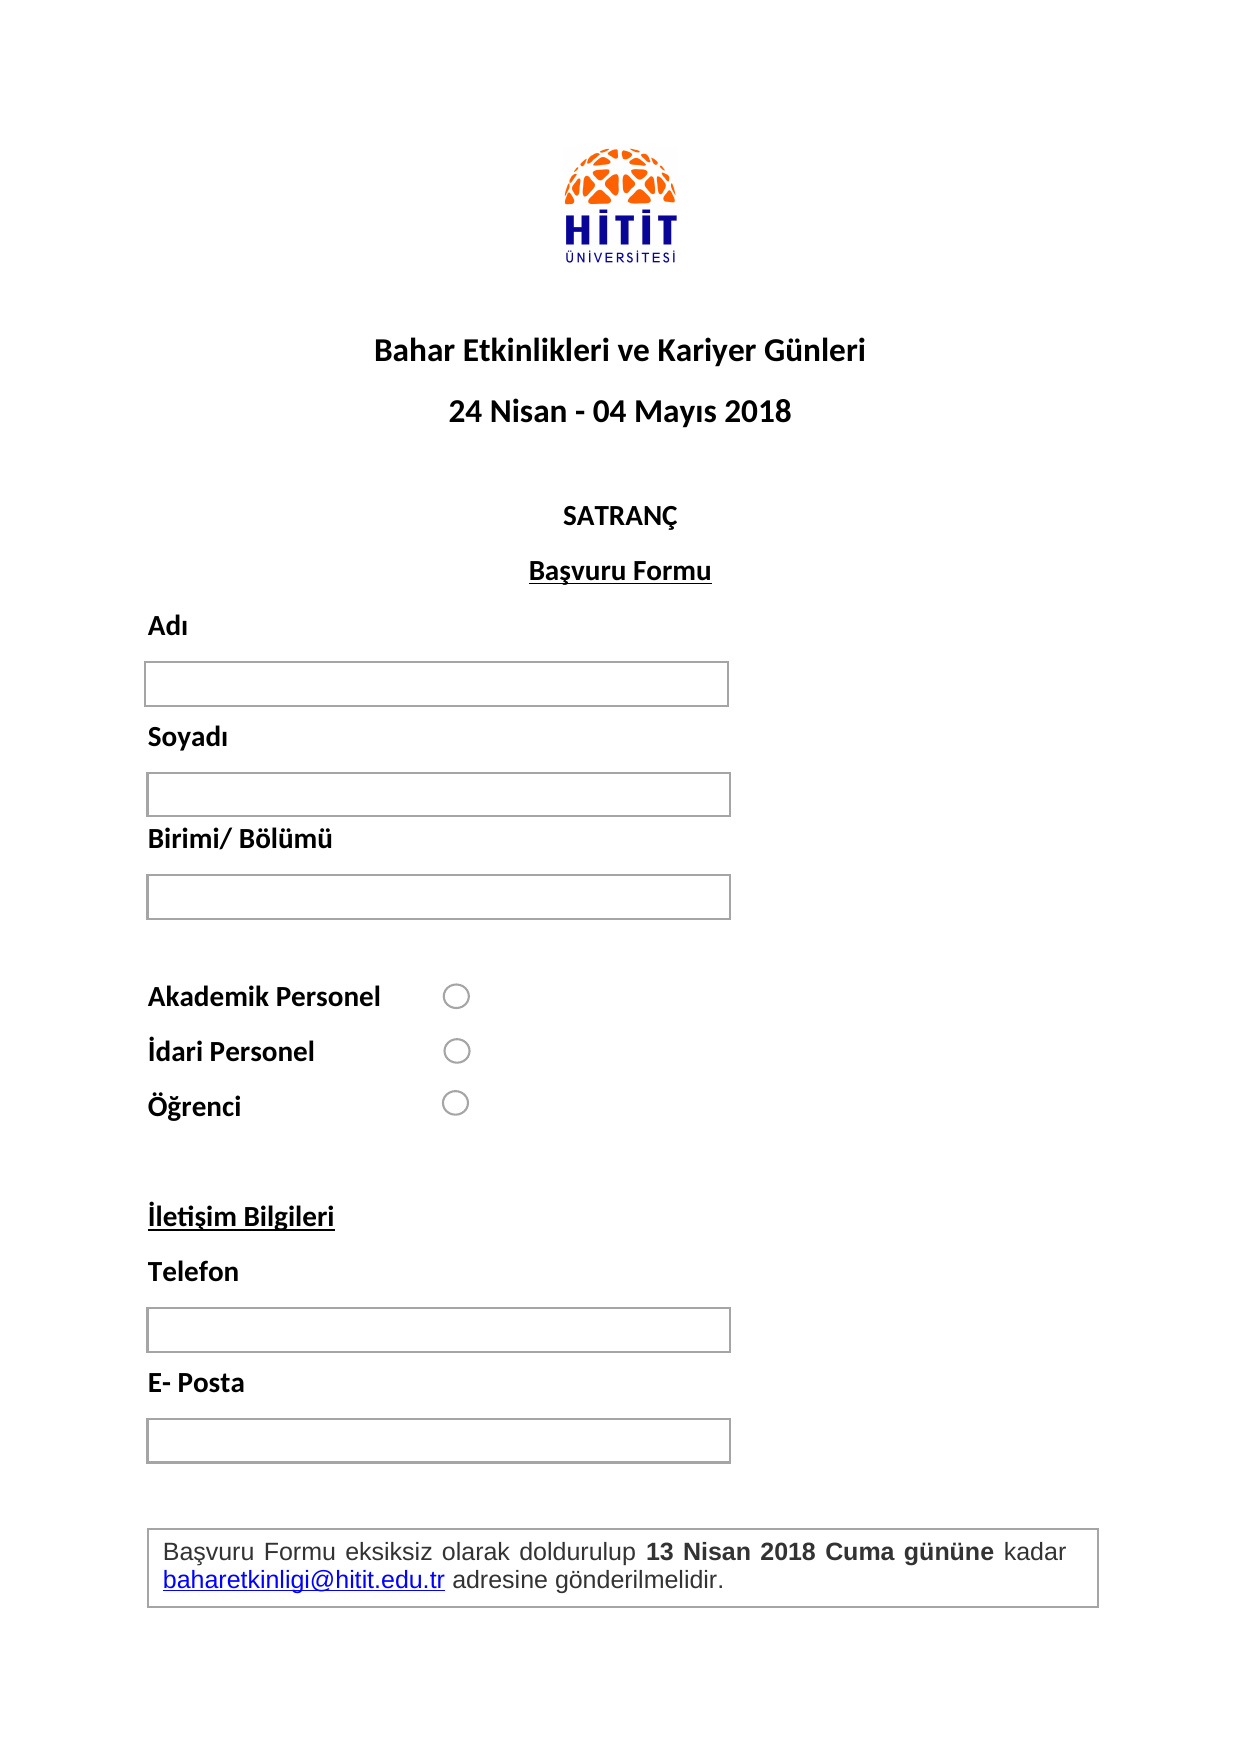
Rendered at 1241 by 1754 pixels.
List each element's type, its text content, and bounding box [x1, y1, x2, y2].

text Adı [148, 607, 1093, 643]
text Telefon [148, 1253, 1093, 1289]
picture [563, 147, 678, 264]
text Akademik Personel [148, 978, 1093, 1013]
text İletişim Bilgileri [148, 1198, 1093, 1234]
text E- Posta [148, 1364, 1093, 1399]
text 24 Nisan - 04 Mayıs 2018 [148, 390, 1093, 430]
text Birimi/ Bölümü [148, 820, 1093, 856]
text İdari Personel [148, 1033, 1093, 1069]
text Öğrenci [148, 1088, 1093, 1124]
text Bahar Etkinlikleri ve Kariyer Günleri [148, 329, 1093, 370]
text Başvuru Formu [148, 552, 1093, 588]
text SATRANÇ [148, 497, 1093, 533]
text Soyadı [148, 718, 1093, 753]
